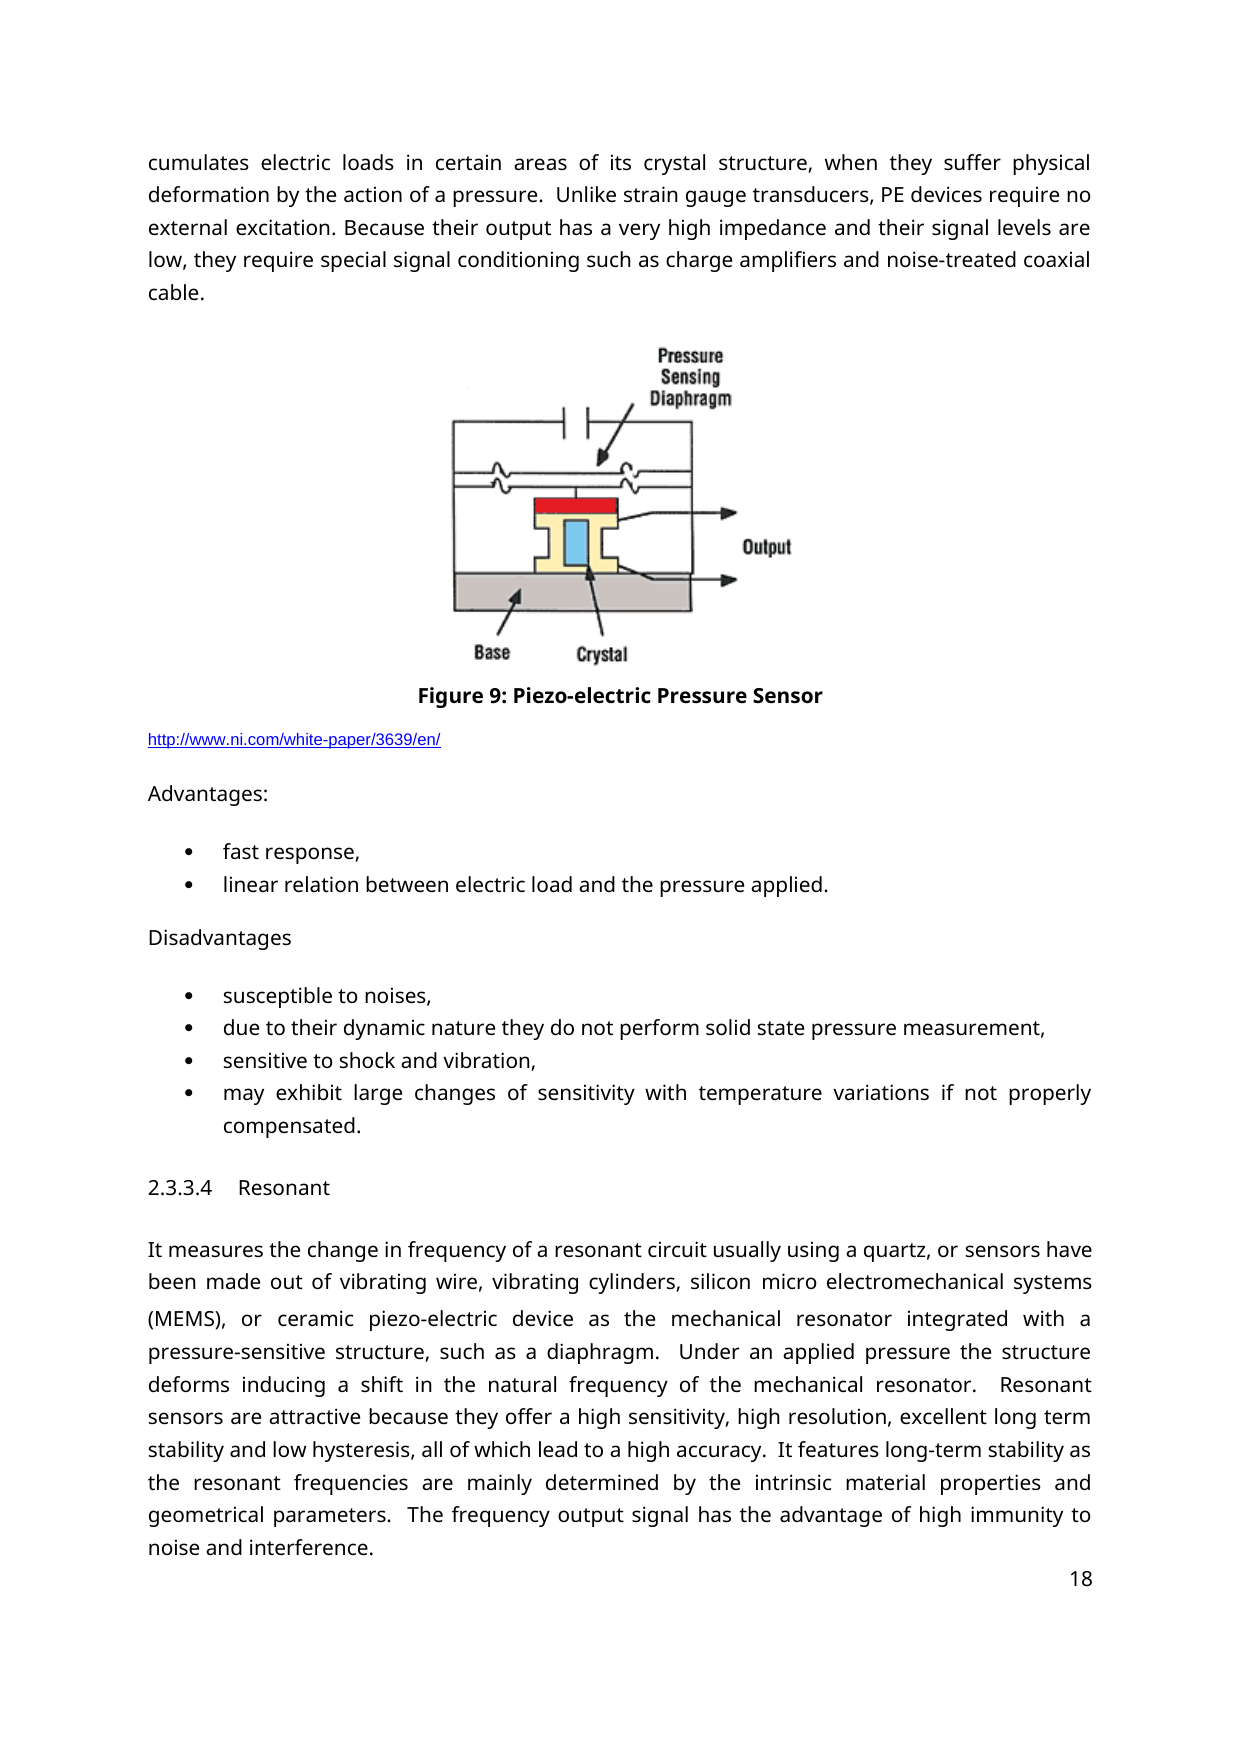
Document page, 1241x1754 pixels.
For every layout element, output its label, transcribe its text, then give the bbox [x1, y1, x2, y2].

text Advantages: [148, 779, 1093, 808]
text susceptible to noises, [185, 981, 1093, 1009]
subtitle Resonant [148, 1173, 1093, 1201]
text fast response, [185, 837, 1093, 866]
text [148, 148, 1093, 306]
text http://www.ni.com/white-paper/3639/en/ [148, 730, 1093, 749]
text It measures the change in frequency of a resonant circuit usually using a quartz, or sensors have been made out of vibrating wire, vibrating cylinders, silicon micro electromechanical systems (MEMS), or ceramic piezo-electric device as the mechanical resonator integrated with a pressure-sensitive structure, such as a diaphragm. Under an applied pressure the structure deforms inducing a shift in the natural frequency of the mechanical resonator. Resonant sensors are attractive because they offer a high sensitivity, high resolution, excellent long term stability and low hysteresis, all of which lead to a high accuracy. It features long-term stability as the resonant frequencies are mainly determined by the intrinsic material properties and geometrical parameters. The frequency output signal has the advantage of high immunity to noise and interference. [148, 1235, 1093, 1561]
text may exhibit large changes of sensitivity with temperature variations if not properly compensated. [185, 1078, 1093, 1139]
picture [435, 335, 806, 677]
text Disadvantages [148, 923, 1093, 952]
text sensitive to shock and vibration, [185, 1046, 1093, 1074]
text due to their dynamic nature they do not perform solid state pressure measurement, [185, 1013, 1093, 1042]
text linear relation between electric load and the pressure applied. [185, 870, 1093, 898]
